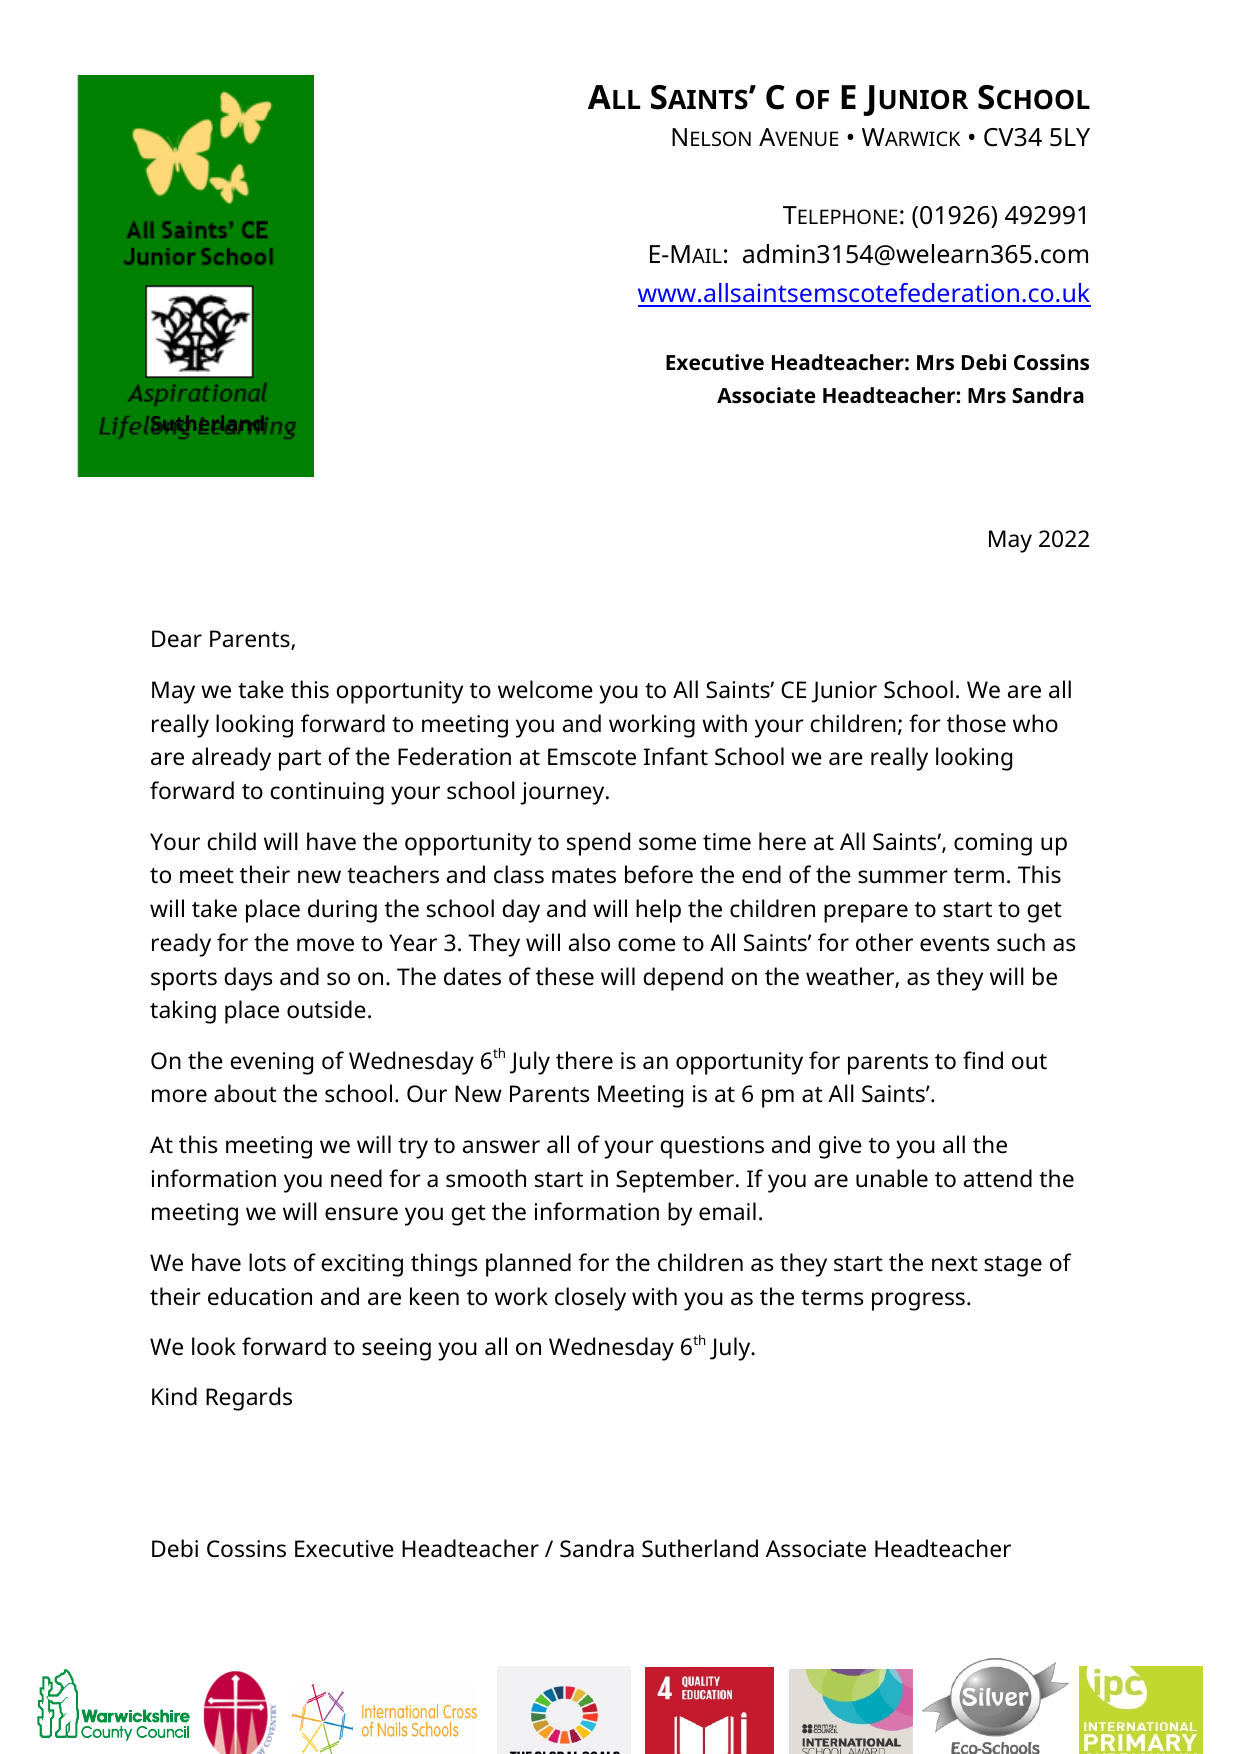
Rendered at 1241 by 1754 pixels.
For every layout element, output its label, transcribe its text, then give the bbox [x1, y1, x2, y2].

text May we take this opportunity to welcome you to All Saints’ CE Junior School. We are all really looking forward to meeting you and working with your children; for those who are already part of the Federation at Emscote Infant School we are really looking forward to continuing your school journey. [150, 674, 1090, 806]
text May 2022 [150, 522, 1090, 554]
picture [645, 1667, 774, 1754]
text Your child will have the opportunity to spend some time here at All Saints’, coming up to meet their new teachers and class mates before the end of the summer term. This will take place during the school day and will help the children prepare to start to get ready for the move to Year 3. They will also come to All Saints’ for other events such as sports days and so on. The dates of these will depend on the weather, as they will be taking place outside. [150, 825, 1090, 1025]
picture [789, 1669, 913, 1754]
text Kind Regards [150, 1381, 1090, 1412]
text We look forward to seeing you all on Wednesday 6th July. [150, 1331, 1090, 1362]
text At this meeting we will try to answer all of your questions and give to you all the information you need for a smooth start in September. If you are unable to attend the meeting we will ensure you get the information by email. [150, 1129, 1090, 1227]
picture [75, 75, 314, 477]
text Dear Parents, [150, 623, 1090, 654]
picture [1079, 1666, 1203, 1754]
picture [292, 1684, 477, 1754]
text Debi Cossins Executive Headteacher / Sandra Sutherland Associate Headteacher [150, 1532, 1090, 1564]
picture [195, 1661, 285, 1754]
picture [922, 1658, 1069, 1754]
text We have lots of exciting things planned for the children as they start the next stage of their education and are keen to work closely with you as the terms progress. [150, 1247, 1090, 1312]
text On the evening of Wednesday 6th July there is an opportunity for parents to find out more about the school. Our New Parents Meeting is at 6 pm at All Saints’. [150, 1044, 1090, 1109]
picture [497, 1666, 631, 1754]
